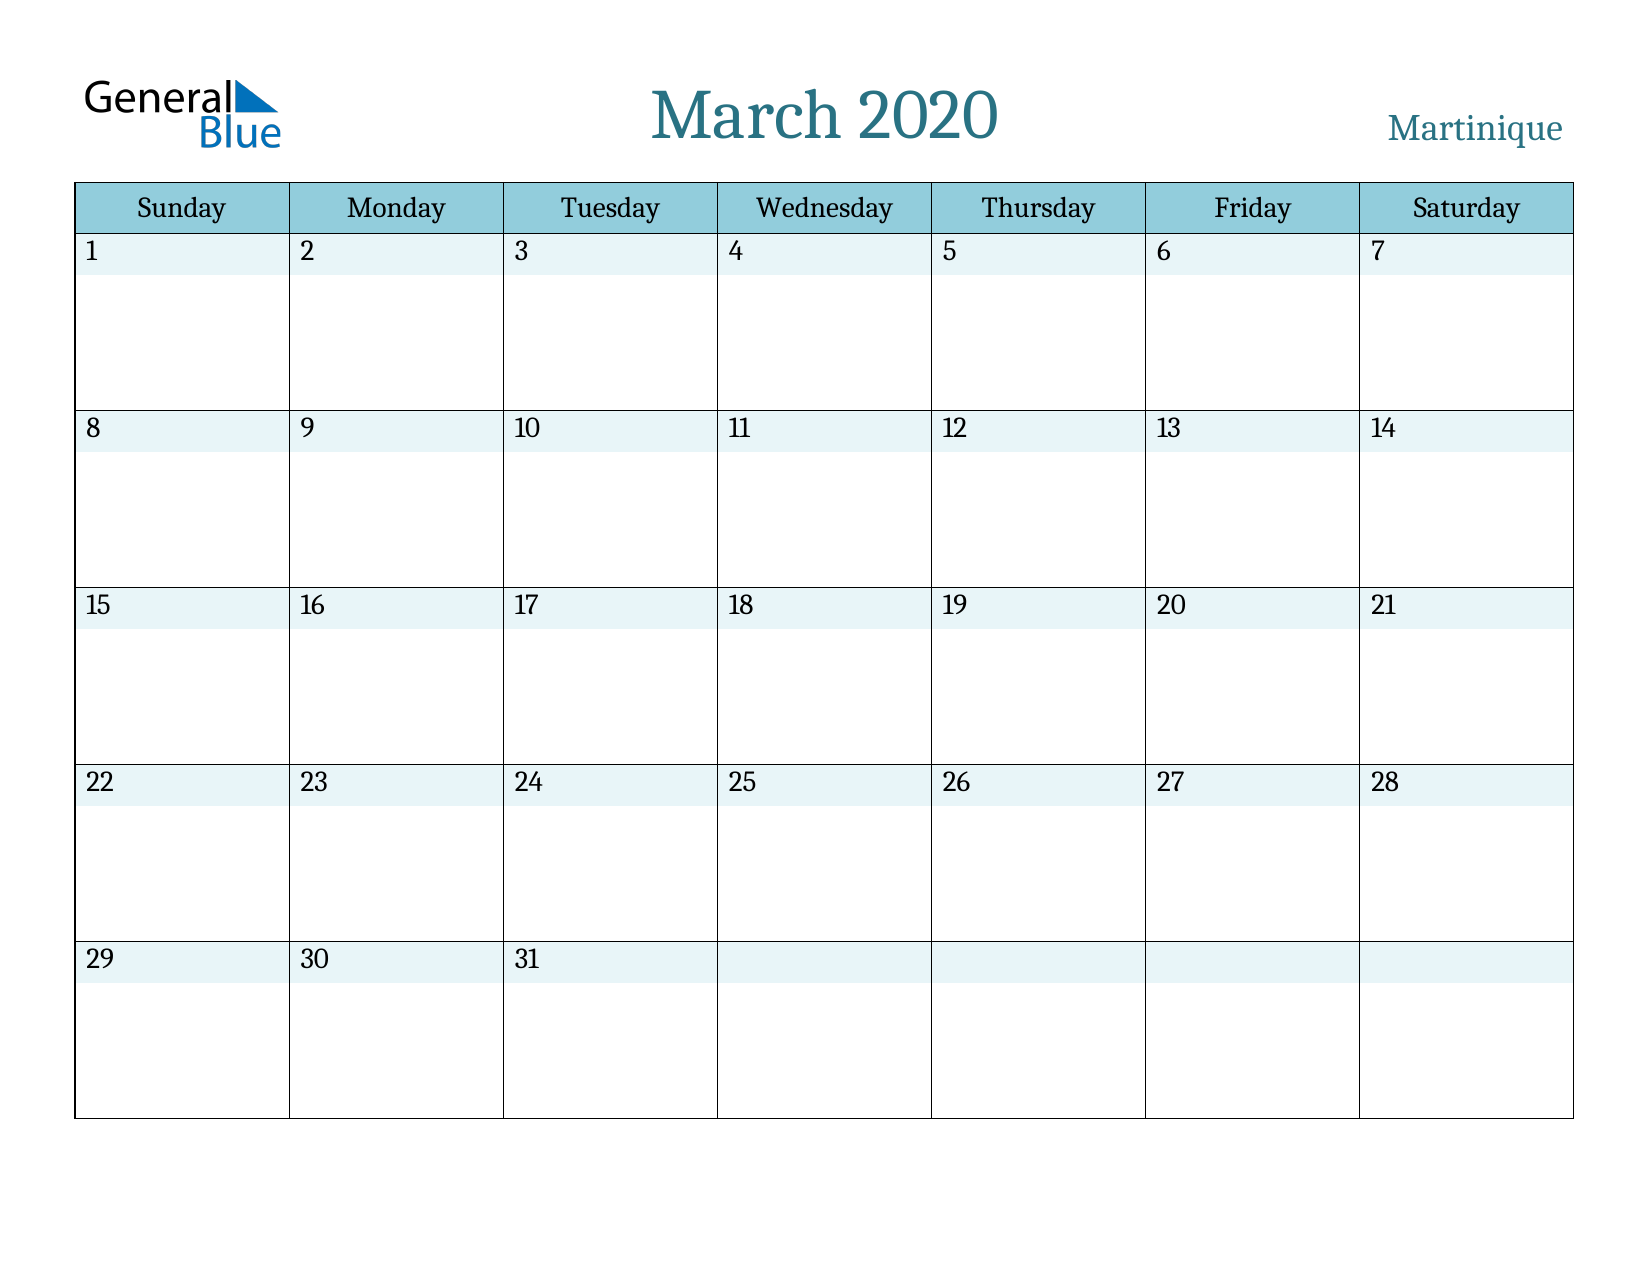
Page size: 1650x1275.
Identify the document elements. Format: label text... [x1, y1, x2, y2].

table_cell 21 [1360, 588, 1573, 629]
table_cell 18 [718, 588, 931, 629]
table_cell 5 [932, 234, 1145, 275]
table_cell 13 [1146, 411, 1359, 452]
table_cell 4 [718, 234, 931, 275]
table_cell 10 [504, 411, 717, 452]
table_cell 12 [932, 411, 1145, 452]
table_cell [290, 452, 503, 587]
table_header [75, 75, 503, 182]
table_cell Sunday [76, 183, 289, 233]
table_cell [1146, 275, 1359, 410]
table_cell 24 [504, 765, 717, 806]
table_cell [718, 629, 931, 764]
table_cell 28 [1360, 765, 1573, 806]
table_cell 9 [290, 411, 503, 452]
table_cell 31 [504, 942, 717, 983]
table_cell [718, 983, 931, 1118]
table_cell [290, 983, 503, 1118]
table_cell 15 [76, 588, 289, 629]
table_cell 14 [1360, 411, 1573, 452]
table_cell [932, 275, 1145, 410]
table_cell 30 [290, 942, 503, 983]
table_cell [932, 452, 1145, 587]
table_cell 20 [1146, 588, 1359, 629]
table_cell [290, 806, 503, 941]
table_cell [1146, 452, 1359, 587]
table_cell 8 [76, 411, 289, 452]
table_cell Thursday [932, 183, 1145, 233]
table_cell [76, 806, 289, 941]
table_header Martinique [1146, 75, 1574, 182]
table_cell 26 [932, 765, 1145, 806]
table_cell 17 [504, 588, 717, 629]
table_cell 16 [290, 588, 503, 629]
table_cell Friday [1146, 183, 1359, 233]
table_cell [1360, 275, 1573, 410]
table_cell [932, 806, 1145, 941]
table_cell [504, 806, 717, 941]
table_cell [504, 452, 717, 587]
table_cell 27 [1146, 765, 1359, 806]
table_cell Tuesday [504, 183, 717, 233]
table_cell [718, 452, 931, 587]
table_cell [76, 452, 289, 587]
table_cell 1 [76, 234, 289, 275]
table_cell [290, 629, 503, 764]
table_cell 25 [718, 765, 931, 806]
table_cell [76, 983, 289, 1118]
table_cell 7 [1360, 234, 1573, 275]
table_cell [1360, 983, 1573, 1118]
table_cell [1360, 629, 1573, 764]
table_cell [290, 275, 503, 410]
table_cell Saturday [1360, 183, 1573, 233]
table_cell [932, 983, 1145, 1118]
table_cell Wednesday [718, 183, 931, 233]
table_cell [1146, 629, 1359, 764]
table_cell 29 [76, 942, 289, 983]
table_cell [718, 806, 931, 941]
table_cell 22 [76, 765, 289, 806]
table_cell [1360, 806, 1573, 941]
table_cell [504, 983, 717, 1118]
table_cell 11 [718, 411, 931, 452]
table_cell [504, 629, 717, 764]
table_cell 19 [932, 588, 1145, 629]
table_cell [932, 942, 1145, 983]
picture [85, 80, 281, 148]
table_cell 23 [290, 765, 503, 806]
table_cell [1146, 806, 1359, 941]
table_cell [1146, 942, 1359, 983]
table_cell [718, 275, 931, 410]
table_cell [504, 275, 717, 410]
table_cell [76, 275, 289, 410]
table_cell Monday [290, 183, 503, 233]
table_cell 3 [504, 234, 717, 275]
table_cell [1360, 942, 1573, 983]
table_header March 2020 [503, 75, 1146, 182]
table_cell [1360, 452, 1573, 587]
table_cell [718, 942, 931, 983]
table_cell [932, 629, 1145, 764]
table_cell 6 [1146, 234, 1359, 275]
table_cell [1146, 983, 1359, 1118]
table_cell [76, 629, 289, 764]
table_cell 2 [290, 234, 503, 275]
